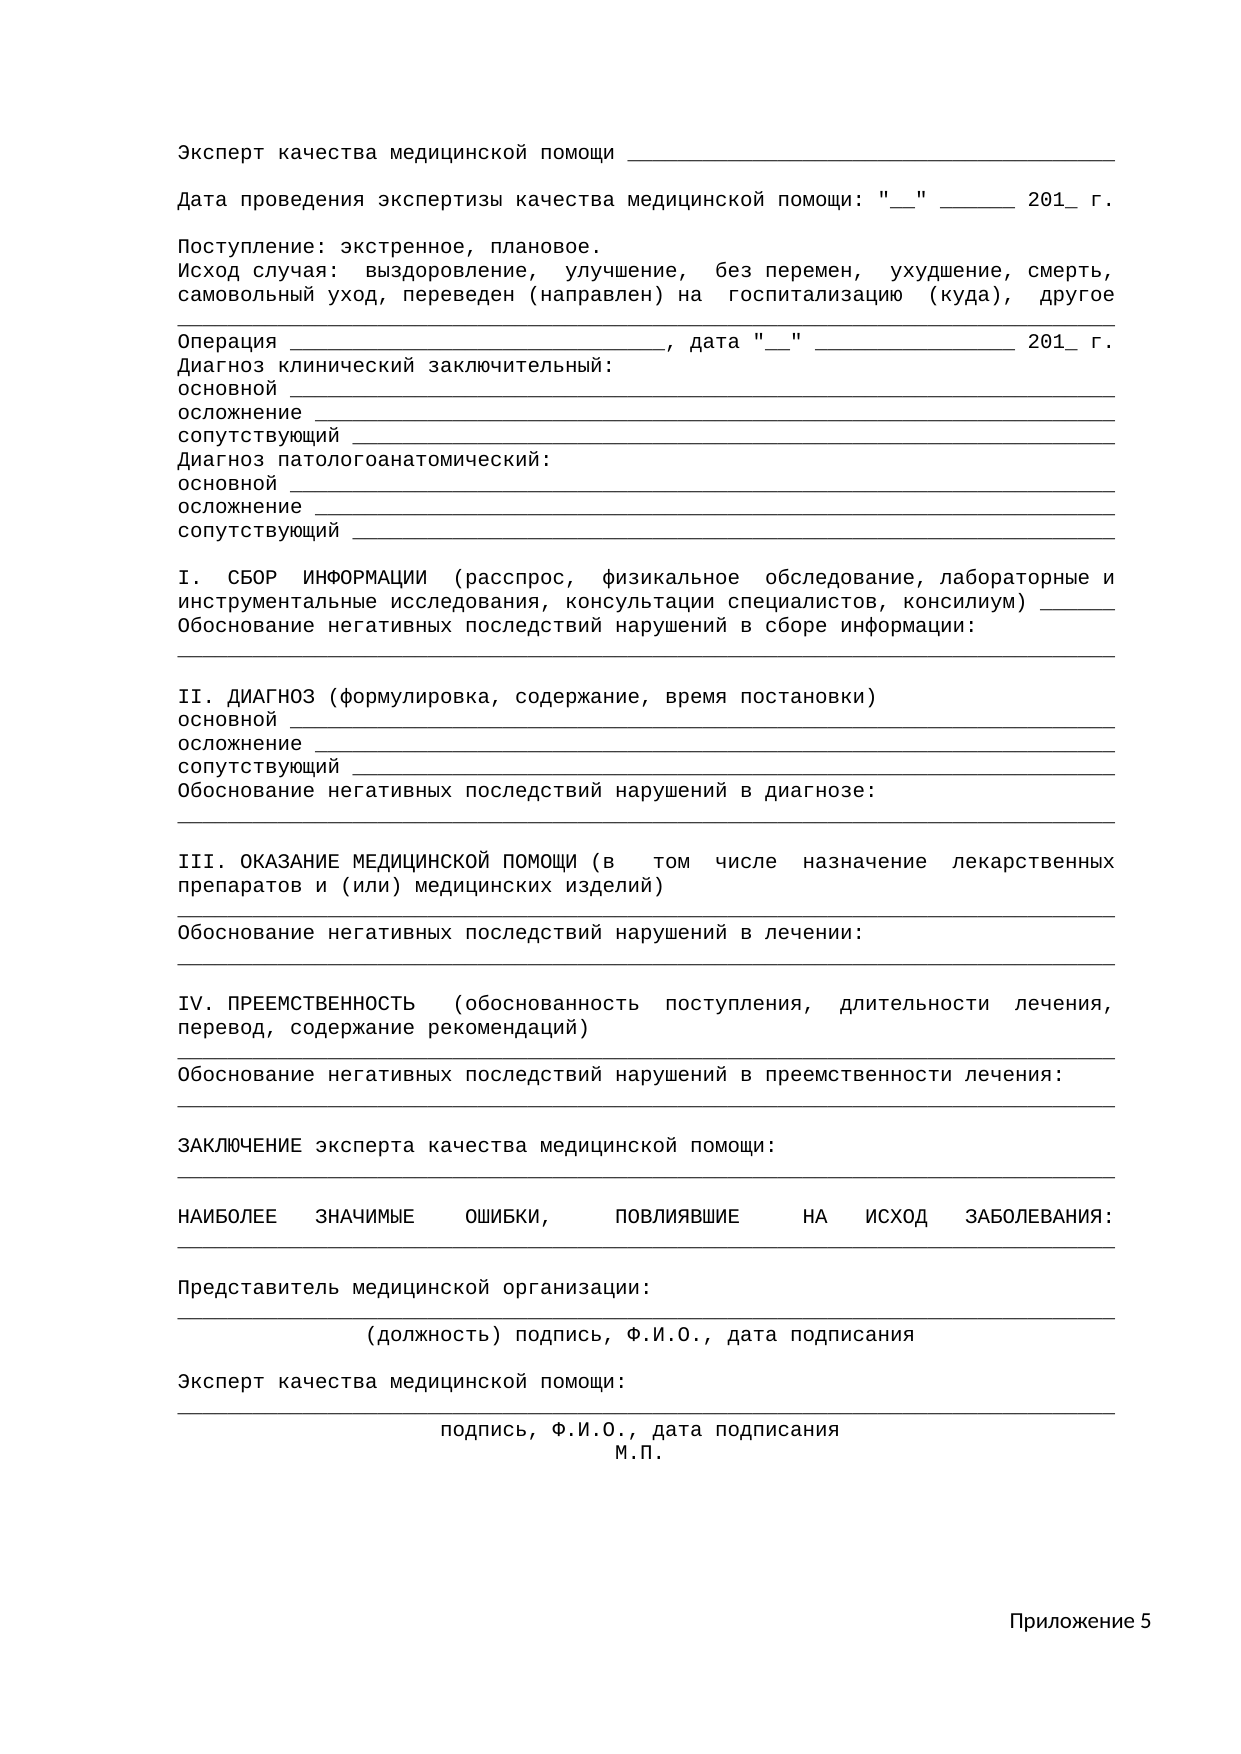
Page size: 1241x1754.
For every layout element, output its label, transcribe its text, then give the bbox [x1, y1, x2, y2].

text НАИБОЛЕЕ ЗНАЧИМЫЕ ОШИБКИ, ПОВЛИЯВШИЕ НА ИСХОД ЗАБОЛЕВАНИЯ: [177, 1206, 1152, 1229]
text Диагноз патологоанатомический: [177, 449, 1152, 473]
text ___________________________________________________________________________ [177, 1088, 1152, 1111]
text осложнение ________________________________________________________________ [177, 733, 1152, 757]
text самовольный уход, переведен (направлен) на госпитализацию (куда), другое [177, 284, 1152, 307]
text основной __________________________________________________________________ [177, 709, 1152, 733]
text Обоснование негативных последствий нарушений в диагнозе: [177, 780, 1152, 804]
text Обоснование негативных последствий нарушений в лечении: [177, 922, 1152, 946]
text Операция ______________________________, дата "__" ________________ 201_ г. [177, 331, 1152, 354]
text Обоснование негативных последствий нарушений в сборе информации: [177, 615, 1152, 638]
text ___________________________________________________________________________ [177, 1300, 1152, 1324]
text ___________________________________________________________________________ [177, 1229, 1152, 1253]
text ___________________________________________________________________________ [177, 1040, 1152, 1064]
text II. ДИАГНОЗ (формулировка, содержание, время постановки) [177, 686, 1152, 709]
text Обоснование негативных последствий нарушений в преемственности лечения: [177, 1064, 1152, 1088]
text осложнение ________________________________________________________________ [177, 402, 1152, 426]
text (должность) подпись, Ф.И.О., дата подписания [177, 1324, 1152, 1348]
text ЗАКЛЮЧЕНИЕ эксперта качества медицинской помощи: [177, 1135, 1152, 1158]
text осложнение ________________________________________________________________ [177, 496, 1152, 520]
text Поступление: экстренное, плановое. [177, 236, 1152, 260]
text подпись, Ф.И.О., дата подписания [177, 1419, 1152, 1442]
text ___________________________________________________________________________ [177, 946, 1152, 969]
text основной __________________________________________________________________ [177, 378, 1152, 402]
text Диагноз клинический заключительный: [177, 354, 1152, 378]
text М.П. [177, 1442, 1152, 1466]
text инструментальные исследования, консультации специалистов, консилиум) ______ [177, 591, 1152, 615]
text Приложение 5 [177, 1606, 1152, 1634]
text IV. ПРЕЕМСТВЕННОСТЬ (обоснованность поступления, длительности лечения, [177, 993, 1152, 1017]
text сопутствующий _____________________________________________________________ [177, 757, 1152, 780]
text сопутствующий _____________________________________________________________ [177, 426, 1152, 449]
text III. ОКАЗАНИЕ МЕДИЦИНСКОЙ ПОМОЩИ (в том числе назначение лекарственных [177, 851, 1152, 875]
text Эксперт качества медицинской помощи: [177, 1371, 1152, 1395]
text ___________________________________________________________________________ [177, 307, 1152, 331]
text ___________________________________________________________________________ [177, 1158, 1152, 1182]
text Эксперт качества медицинской помощи _______________________________________ [177, 142, 1152, 165]
text основной __________________________________________________________________ [177, 473, 1152, 496]
text Представитель медицинской организации: [177, 1277, 1152, 1300]
text ___________________________________________________________________________ [177, 898, 1152, 922]
text Дата проведения экспертизы качества медицинской помощи: "__" ______ 201_ г. [177, 189, 1152, 213]
text ___________________________________________________________________________ [177, 804, 1152, 827]
text сопутствующий _____________________________________________________________ [177, 520, 1152, 544]
text препаратов и (или) медицинских изделий) [177, 875, 1152, 898]
text Исход случая: выздоровление, улучшение, без перемен, ухудшение, смерть, [177, 260, 1152, 284]
text ___________________________________________________________________________ [177, 1395, 1152, 1419]
text I. СБОР ИНФОРМАЦИИ (расспрос, физикальное обследование, лабораторные и [177, 567, 1152, 591]
text ___________________________________________________________________________ [177, 638, 1152, 662]
text перевод, содержание рекомендаций) [177, 1017, 1152, 1040]
